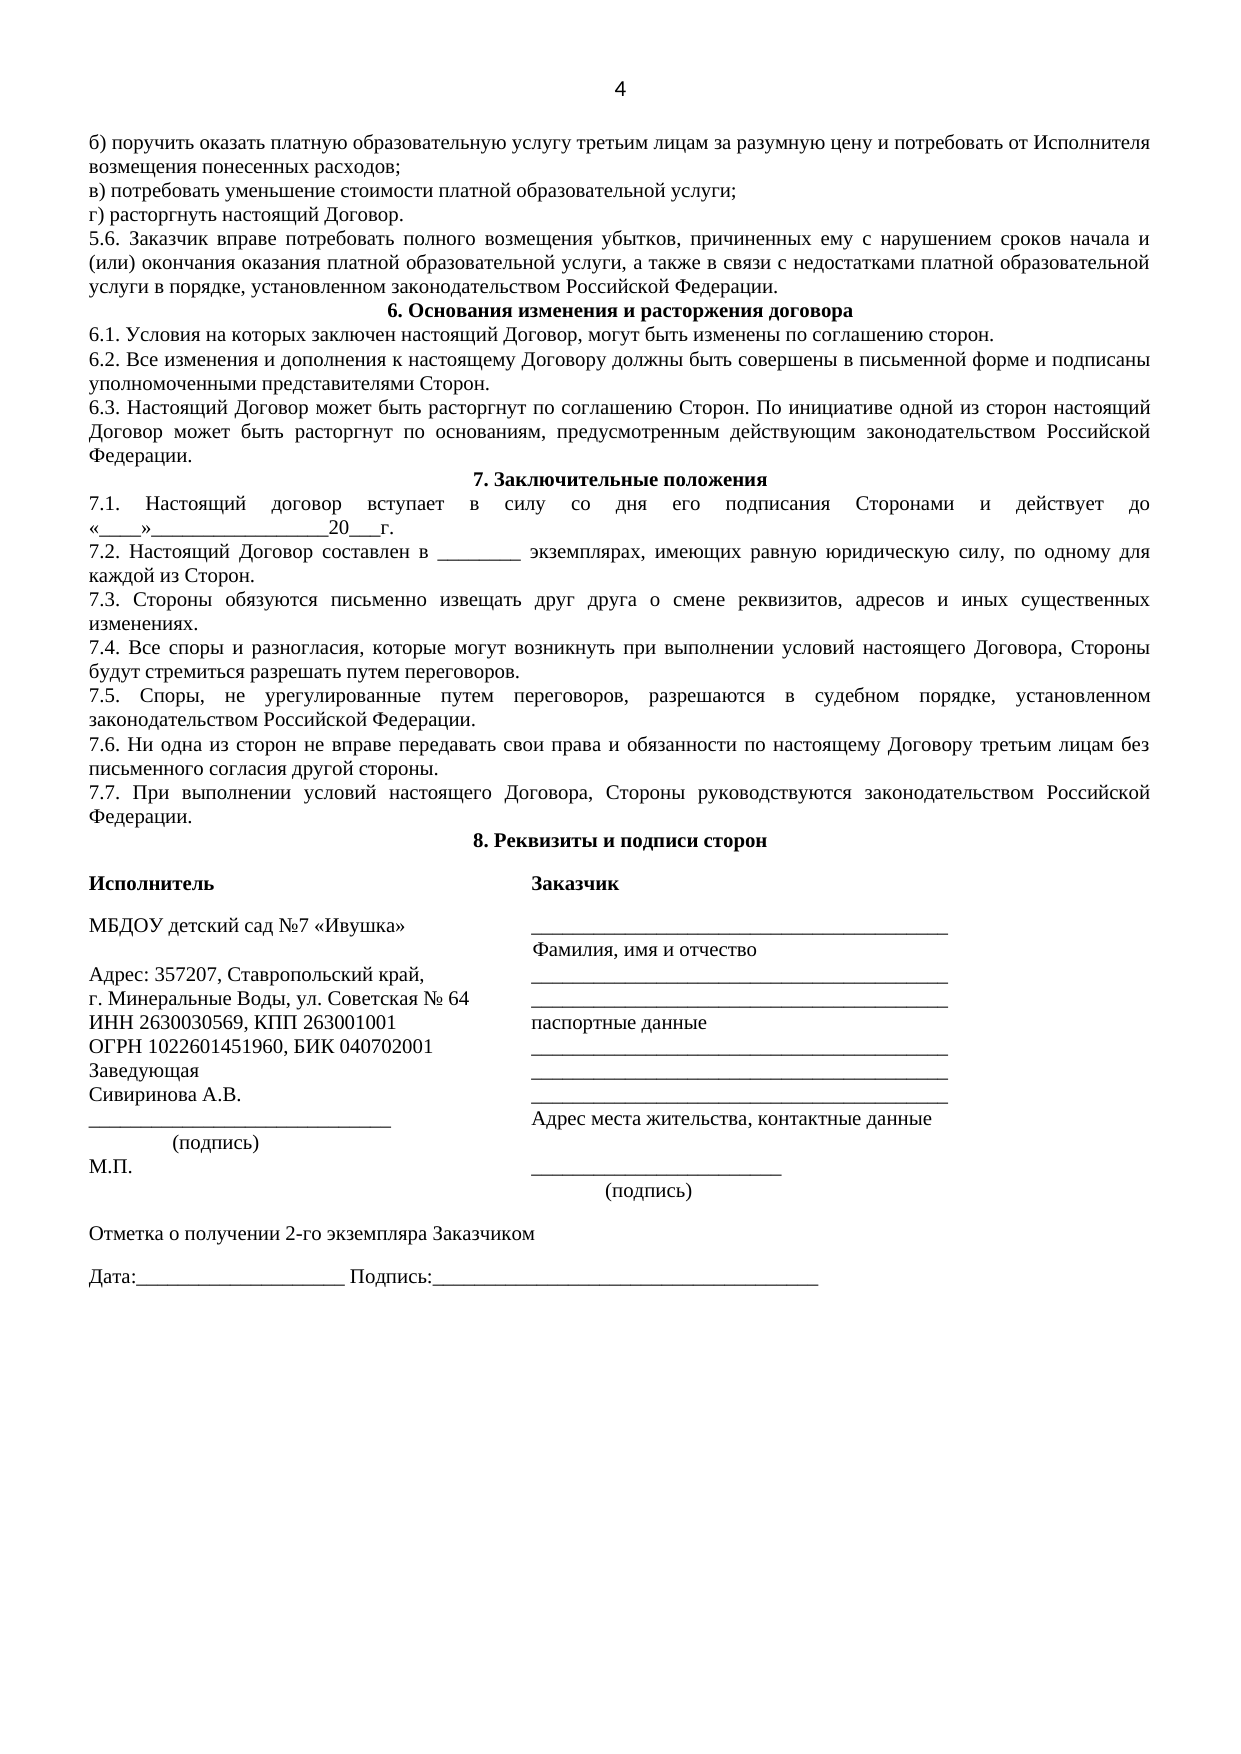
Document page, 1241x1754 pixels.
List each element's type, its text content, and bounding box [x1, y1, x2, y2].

text Адрес: 357207, Ставропольский край, ________________________________________ [89, 961, 1152, 986]
text (подпись) [89, 1130, 1152, 1154]
text 6.1. Условия на которых заключен настоящий Договор, могут быть изменены по соглашению сторон. [89, 322, 1152, 346]
text 6. Основания изменения и расторжения договора [89, 298, 1152, 322]
text Заведующая ________________________________________ [89, 1058, 1152, 1082]
text 7.3. Стороны обязуются письменно извещать друг друга о смене реквизитов, адресов и иных существенных изменениях. [89, 587, 1152, 635]
text МБДОУ детский сад №7 «Ивушка» ________________________________________ Фамилия, имя и отчество [89, 913, 1152, 961]
text 7.6. Ни одна из сторон не вправе передавать свои права и обязанности по настоящему Договору третьим лицам без письменного согласия другой стороны. [89, 731, 1152, 779]
text Исполнитель Заказчик [89, 871, 1152, 894]
text ОГРН 1022601451960, БИК 040702001 ________________________________________ [89, 1034, 1152, 1058]
text 6.2. Все изменения и дополнения к настоящему Договору должны быть совершены в письменной форме и подписаны уполномоченными представителями Сторон. [89, 346, 1152, 394]
text Сивиринова А.В. ________________________________________ [89, 1082, 1152, 1106]
text 7.1. Настоящий договор вступает в силу со дня его подписания Сторонами и действует до «____»_________________20___г. [89, 491, 1152, 539]
text 8. Реквизиты и подписи сторон [89, 828, 1152, 852]
text 7.4. Все споры и разногласия, которые могут возникнуть при выполнении условий настоящего Договора, Стороны будут стремиться разрешать путем переговоров. [89, 635, 1152, 683]
text М.П. ________________________ [89, 1154, 1152, 1178]
text Дата:____________________ Подпись:_____________________________________ [89, 1264, 1152, 1288]
text ИНН 2630030569, КПП 263001001 паспортные данные [89, 1009, 1152, 1034]
text г. Минеральные Воды, ул. Советская № 64 ________________________________________ [89, 986, 1152, 1009]
text 7.2. Настоящий Договор составлен в ________ экземплярах, имеющих равную юридическую силу, по одному для каждой из Сторон. [89, 539, 1152, 587]
text в) потребовать уменьшение стоимости платной образовательной услуги; [89, 178, 1152, 202]
text _____________________________ Адрес места жительства, контактные данные [89, 1106, 1152, 1130]
text 7.7. При выполнении условий настоящего Договора, Стороны руководствуются законодательством Российской Федерации. [89, 779, 1152, 828]
text 6.3. Настоящий Договор может быть расторгнут по соглашению Сторон. По инициативе одной из сторон настоящий Договор может быть расторгнут по основаниям, предусмотренным действующим законодательством Российской Федерации. [89, 394, 1152, 467]
text 5.6. Заказчик вправе потребовать полного возмещения убытков, причиненных ему с нарушением сроков начала и (или) окончания оказания платной образовательной услуги, а также в связи с недостатками платной образовательной услуги в порядке, установленном законодательством Российской Федерации. [89, 226, 1152, 298]
text 7. Заключительные положения [89, 467, 1152, 491]
text Отметка о получении 2-го экземпляра Заказчиком [89, 1221, 1152, 1245]
text 7.5. Споры, не урегулированные путем переговоров, разрешаются в судебном порядке, установленном законодательством Российской Федерации. [89, 683, 1152, 731]
text (подпись) [89, 1178, 1152, 1202]
text б) поручить оказать платную образовательную услугу третьим лицам за разумную цену и потребовать от Исполнителя возмещения понесенных расходов; [89, 130, 1152, 178]
text г) расторгнуть настоящий Договор. [89, 202, 1152, 226]
